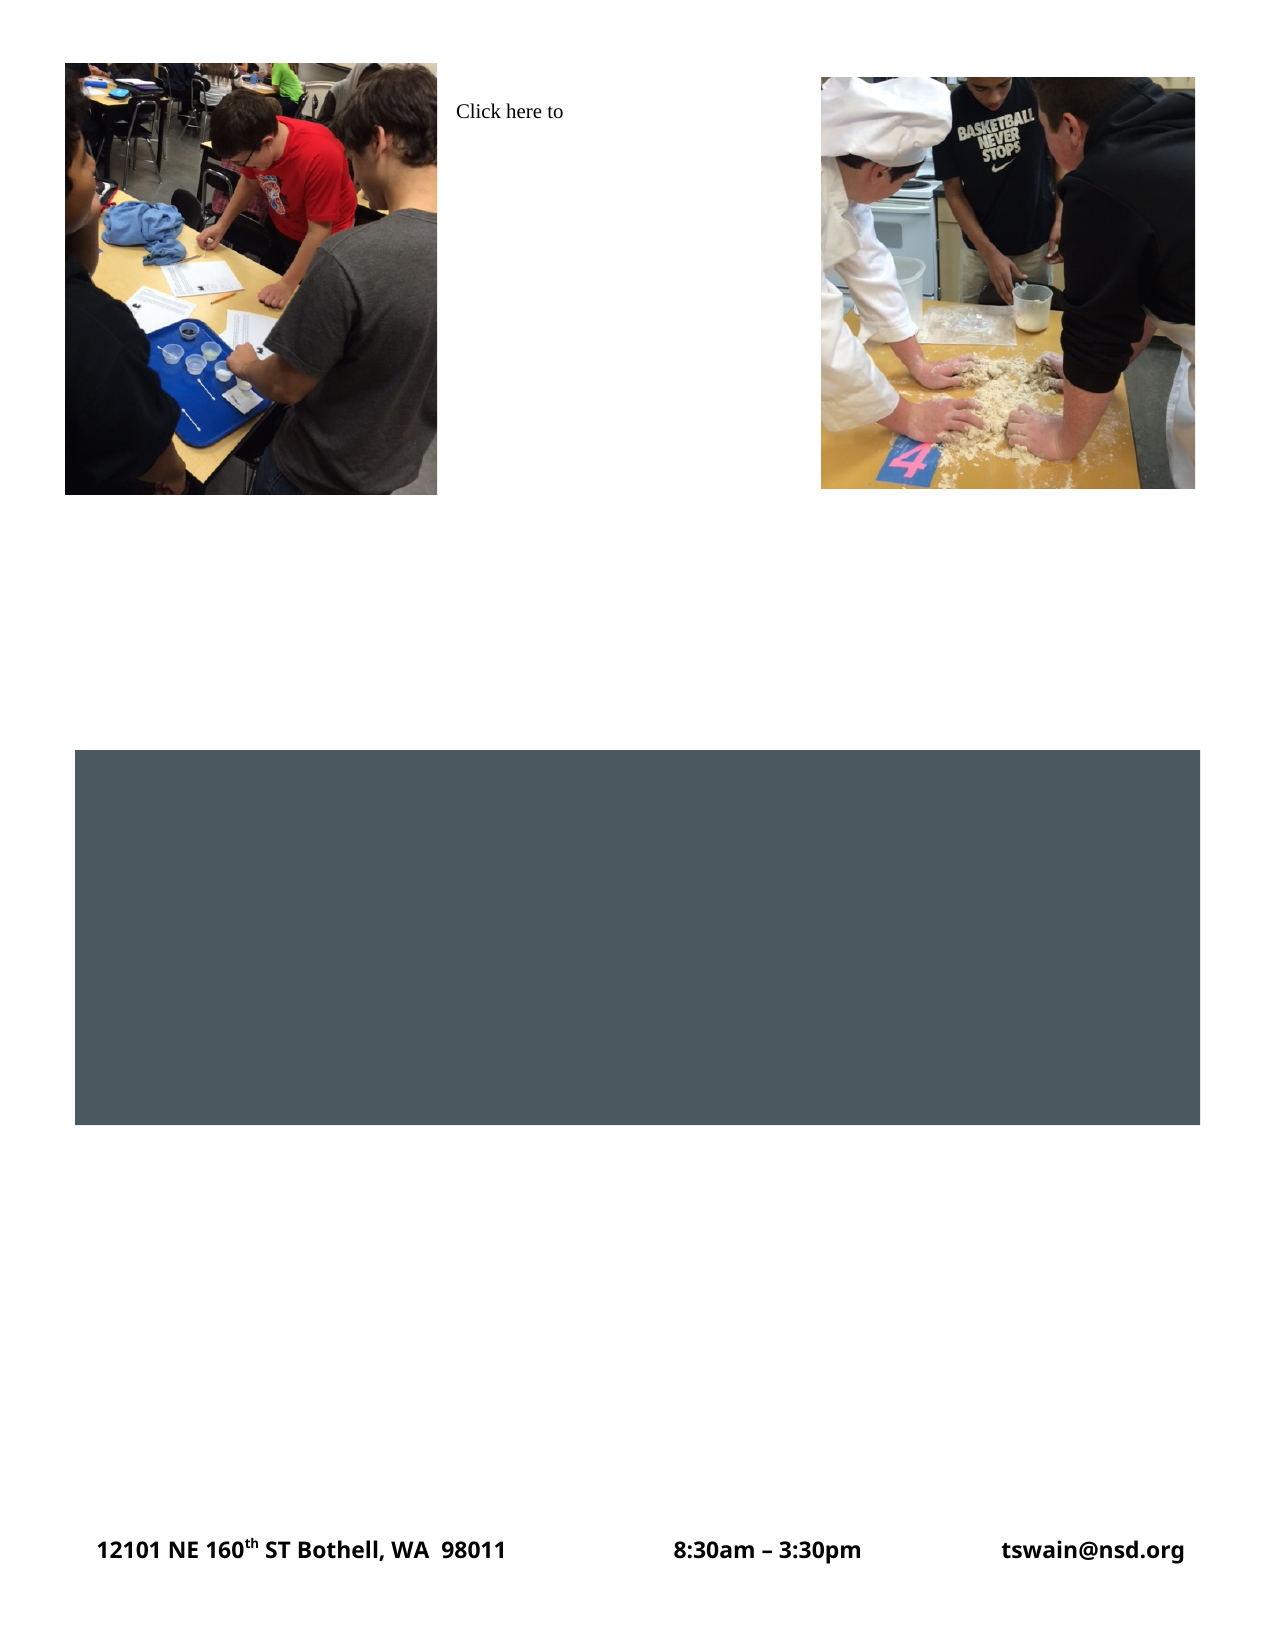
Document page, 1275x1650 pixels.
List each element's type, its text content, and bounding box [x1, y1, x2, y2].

text Click here to [438, 99, 821, 123]
picture [821, 77, 1196, 489]
picture [65, 63, 438, 495]
